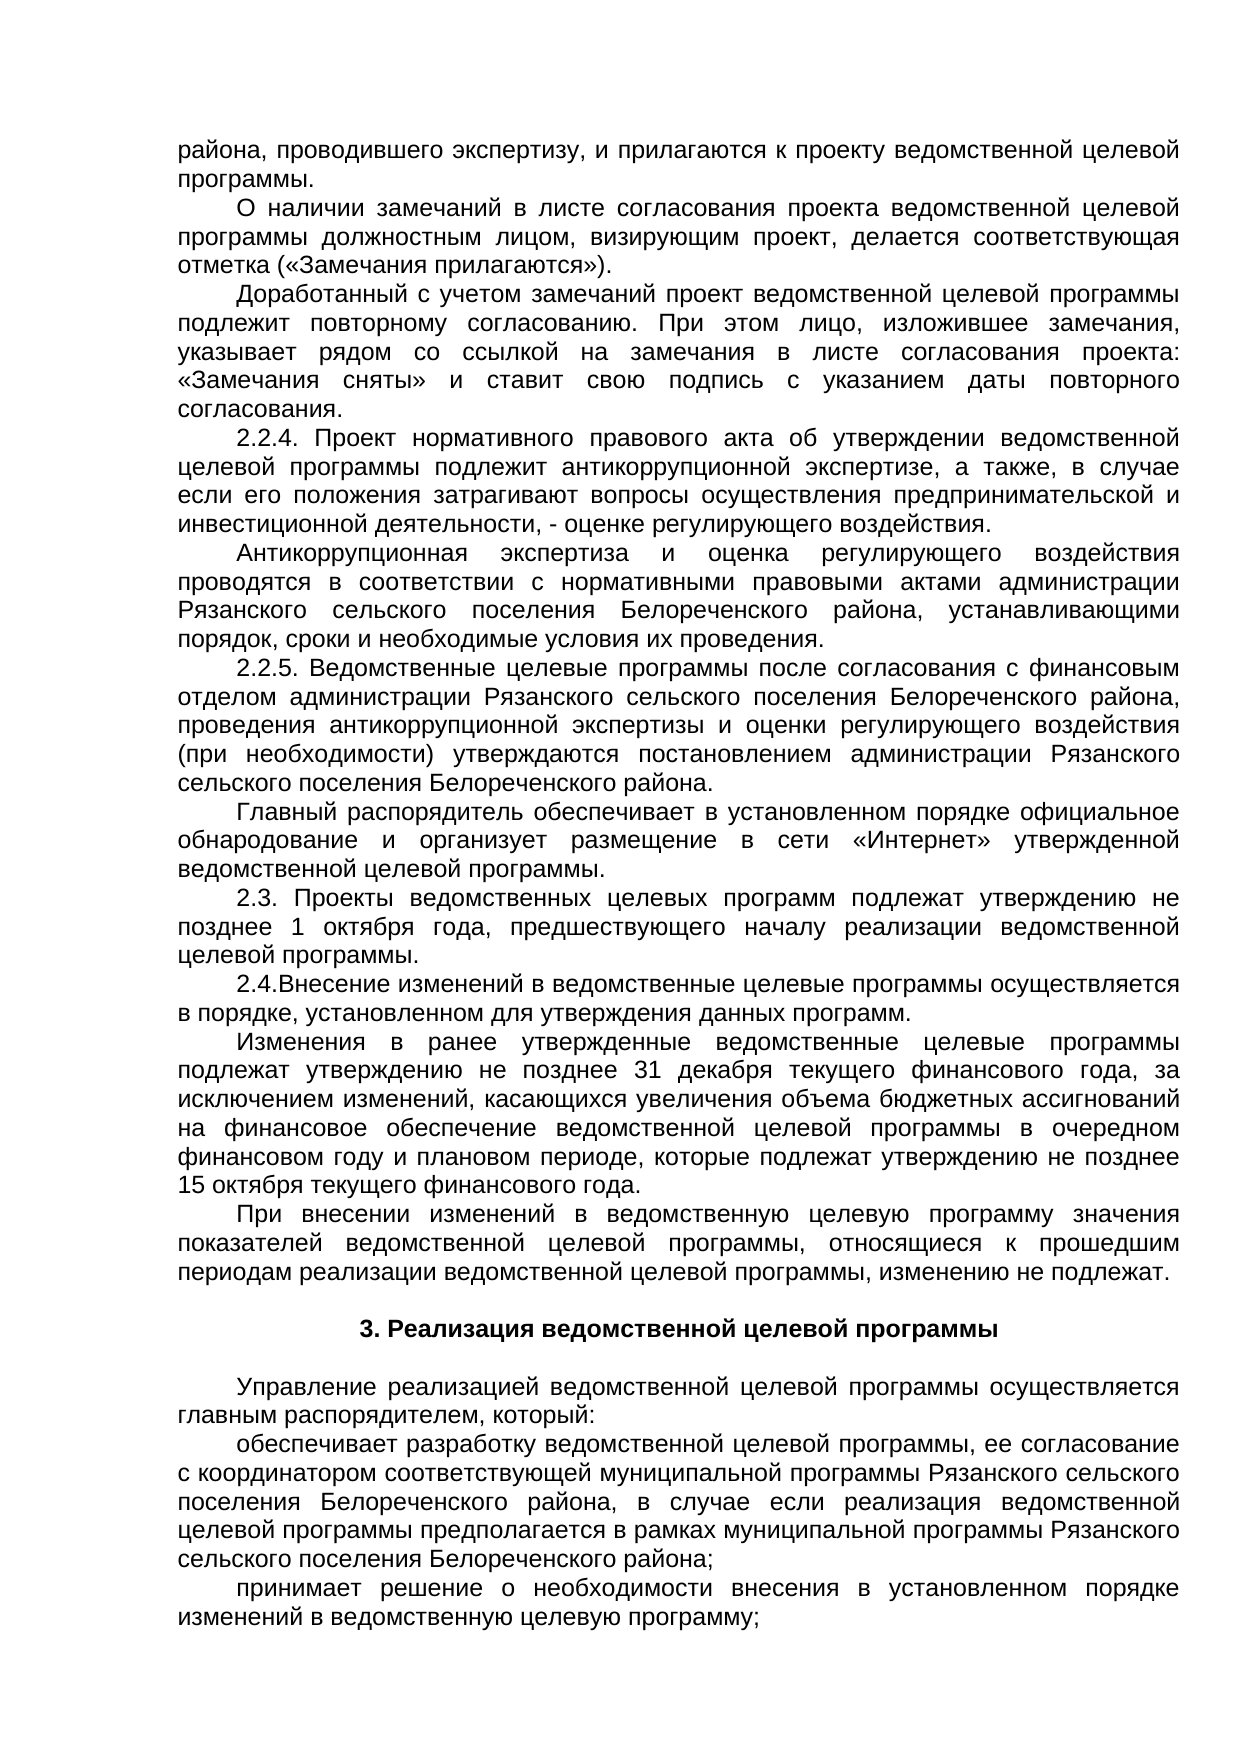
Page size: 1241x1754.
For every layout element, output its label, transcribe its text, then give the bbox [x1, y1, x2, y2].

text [177, 135, 1181, 193]
text 2.2.4. Проект нормативного правового акта об утверждении ведомственной целевой программы подлежит антикоррупционной экспертизе, а также, в случае если его положения затрагивают вопросы осуществления предпринимательской и инвестиционной деятельности, - оценке регулирующего воздействия. [177, 423, 1181, 538]
text 2.4.Внесение изменений в ведомственные целевые программы осуществляется в порядке, установленном для утверждения данных программ. [177, 969, 1181, 1027]
text Главный распорядитель обеспечивает в установленном порядке официальное обнародование и организует размещение в сети «Интернет» утвержденной ведомственной целевой программы. [177, 797, 1181, 883]
text Управление реализацией ведомственной целевой программы осуществляется главным распорядителем, который: [177, 1372, 1181, 1429]
text При внесении изменений в ведомственную целевую программу значения показателей ведомственной целевой программы, относящиеся к прошедшим периодам реализации ведомственной целевой программы, изменению не подлежат. [177, 1199, 1181, 1285]
text обеспечивает разработку ведомственной целевой программы, ее согласование с координатором соответствующей муниципальной программы Рязанского сельского поселения Белореченского района, в случае если реализация ведомственной целевой программы предполагается в рамках муниципальной программы Рязанского сельского поселения Белореченского района; [177, 1429, 1181, 1573]
text Доработанный с учетом замечаний проект ведомственной целевой программы подлежит повторному согласованию. При этом лицо, изложившее замечания, указывает рядом со ссылкой на замечания в листе согласования проекта: «Замечания сняты» и ставит свою подпись с указанием даты повторного согласования. [177, 279, 1181, 423]
text 3. Реализация ведомственной целевой программы [177, 1314, 1181, 1343]
text 2.3. Проекты ведомственных целевых программ подлежат утверждению не позднее 1 октября года, предшествующего началу реализации ведомственной целевой программы. [177, 883, 1181, 969]
text 2.2.5. Ведомственные целевые программы после согласования с финансовым отделом администрации Рязанского сельского поселения Белореченского района, проведения антикоррупционной экспертизы и оценки регулирующего воздействия (при необходимости) утверждаются постановлением администрации Рязанского сельского поселения Белореченского района. [177, 653, 1181, 797]
text О наличии замечаний в листе согласования проекта ведомственной целевой программы должностным лицом, визирующим проект, делается соответствующая отметка («Замечания прилагаются»). [177, 193, 1181, 279]
text принимает решение о необходимости внесения в установленном порядке изменений в ведомственную целевую программу; [177, 1573, 1181, 1630]
text Изменения в ранее утвержденные ведомственные целевые программы подлежат утверждению не позднее 31 декабря текущего финансового года, за исключением изменений, касающихся увеличения объема бюджетных ассигнований на финансовое обеспечение ведомственной целевой программы в очередном финансовом году и плановом периоде, которые подлежат утверждению не позднее 15 октября текущего финансового года. [177, 1027, 1181, 1199]
text Антикоррупционная экспертиза и оценка регулирующего воздействия проводятся в соответствии с нормативными правовыми актами администрации Рязанского сельского поселения Белореченского района, устанавливающими порядок, сроки и необходимые условия их проведения. [177, 538, 1181, 653]
